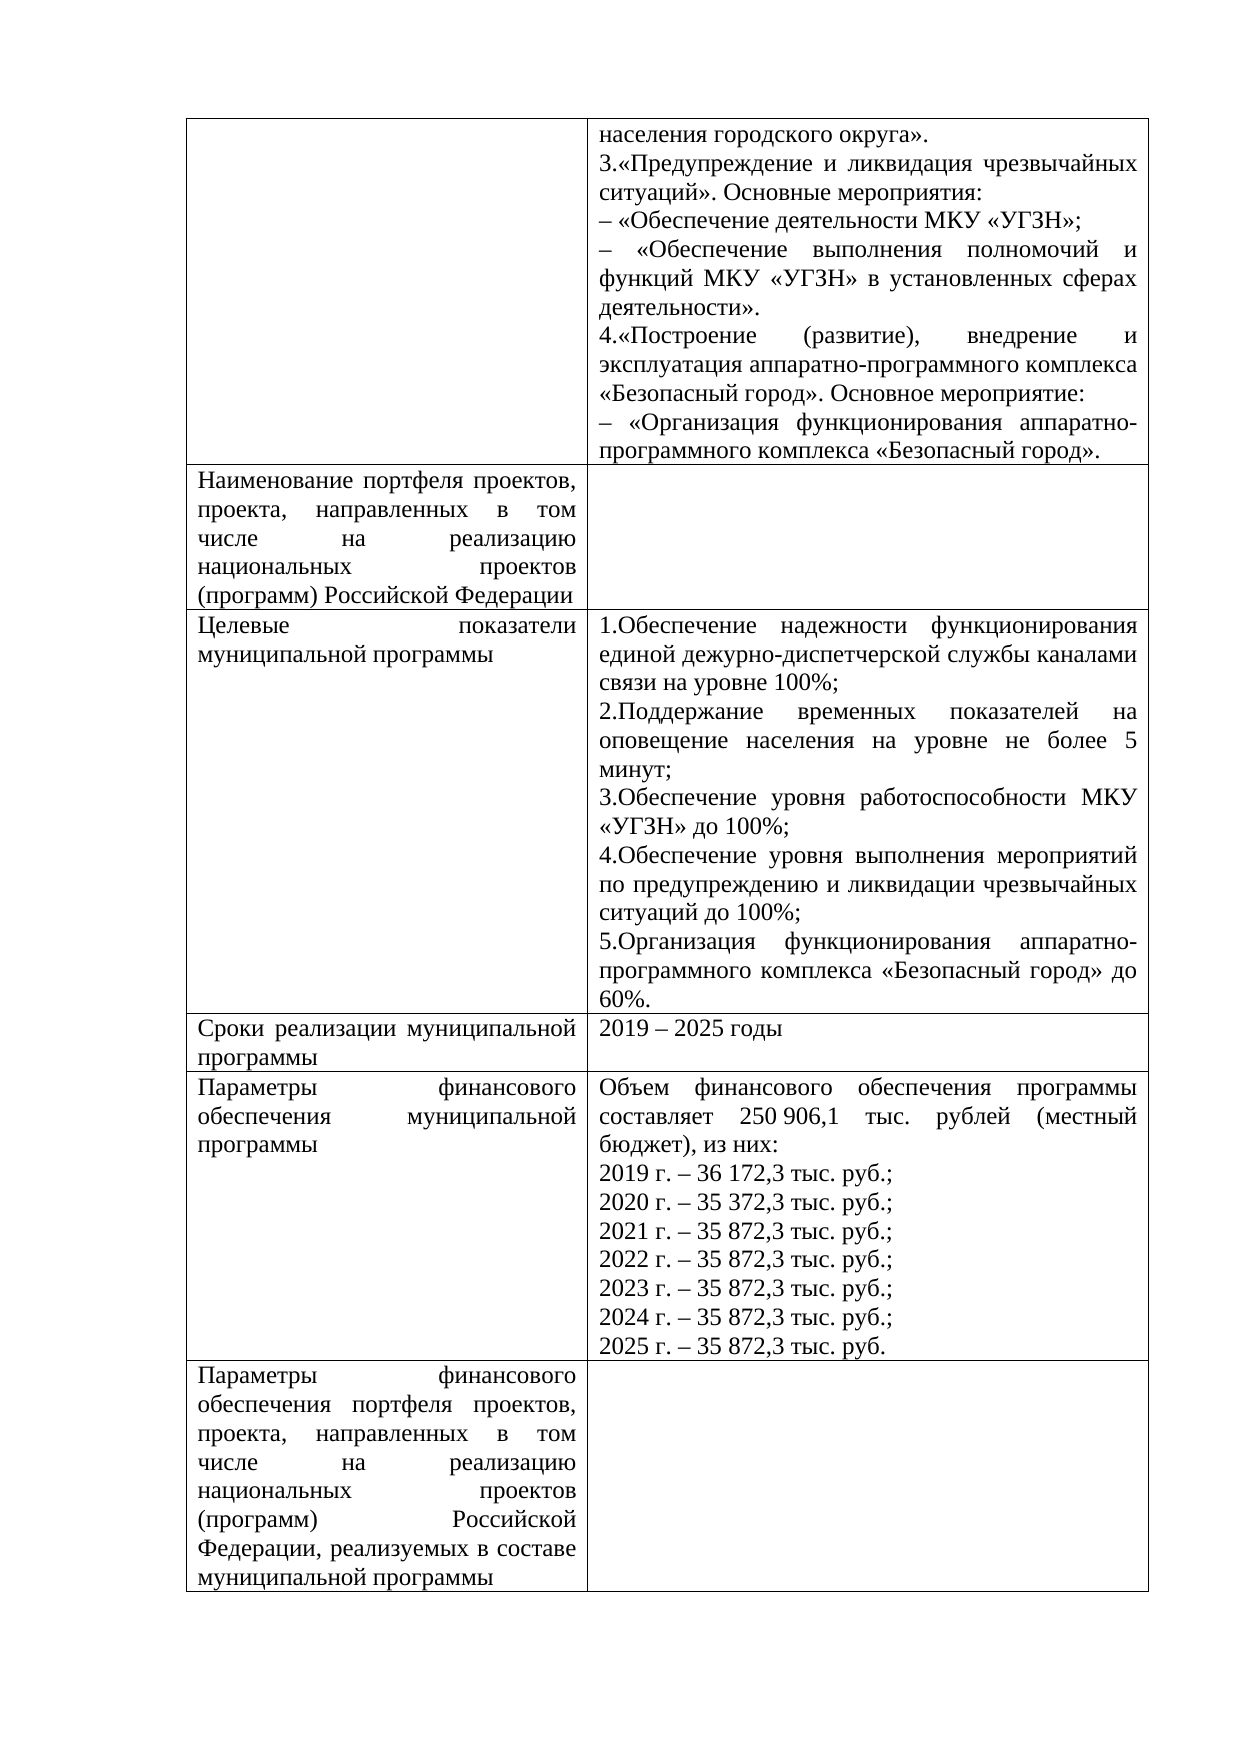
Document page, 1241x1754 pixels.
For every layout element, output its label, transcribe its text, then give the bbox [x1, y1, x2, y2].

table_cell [187, 119, 587, 464]
table_cell Объем финансового обеспечения программы составляет 250 906,1 тыс. рублей (местный бюджет), из них: 2019 г. – 36 172,3 тыс. руб.; 2020 г. – 35 372,3 тыс. руб.; 2021 г. – 35 872,3 тыс. руб.; 2022 г. – 35 872,3 тыс. руб.; 2023 г. – 35 872,3 тыс. руб.; 2024 г. – 35 872,3 тыс. руб.; 2025 г. – 35 872,3 тыс. руб. [588, 1072, 1148, 1359]
table_cell Сроки реализации муниципальной программы [187, 1014, 587, 1071]
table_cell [588, 119, 1148, 464]
table_cell Целевые показатели муниципальной программы [187, 610, 587, 1012]
table_cell 2019 – 2025 годы [588, 1014, 1148, 1071]
table_cell Наименование портфеля проектов, проекта, направленных в том числе на реализацию национальных проектов (программ) Российской Федерации [187, 465, 587, 609]
table_cell [588, 1361, 1148, 1591]
table_cell 1.Обеспечение надежности функционирования единой дежурно-диспетчерской службы каналами связи на уровне 100%; 2.Поддержание временных показателей на оповещение населения на уровне не более 5 минут; 3.Обеспечение уровня работоспособности МКУ «УГЗН» до 100%; 4.Обеспечение уровня выполнения мероприятий по предупреждению и ликвидации чрезвычайных ситуаций до 100%; 5.Организация функционирования аппаратно-программного комплекса «Безопасный город» до 60%. [588, 610, 1148, 1012]
table_cell [588, 465, 1148, 609]
table_cell Параметры финансового обеспечения муниципальной программы [187, 1072, 587, 1359]
table_cell Параметры финансового обеспечения портфеля проектов, проекта, направленных в том числе на реализацию национальных проектов (программ) Российской Федерации, реализуемых в составе муниципальной программы [187, 1361, 587, 1591]
